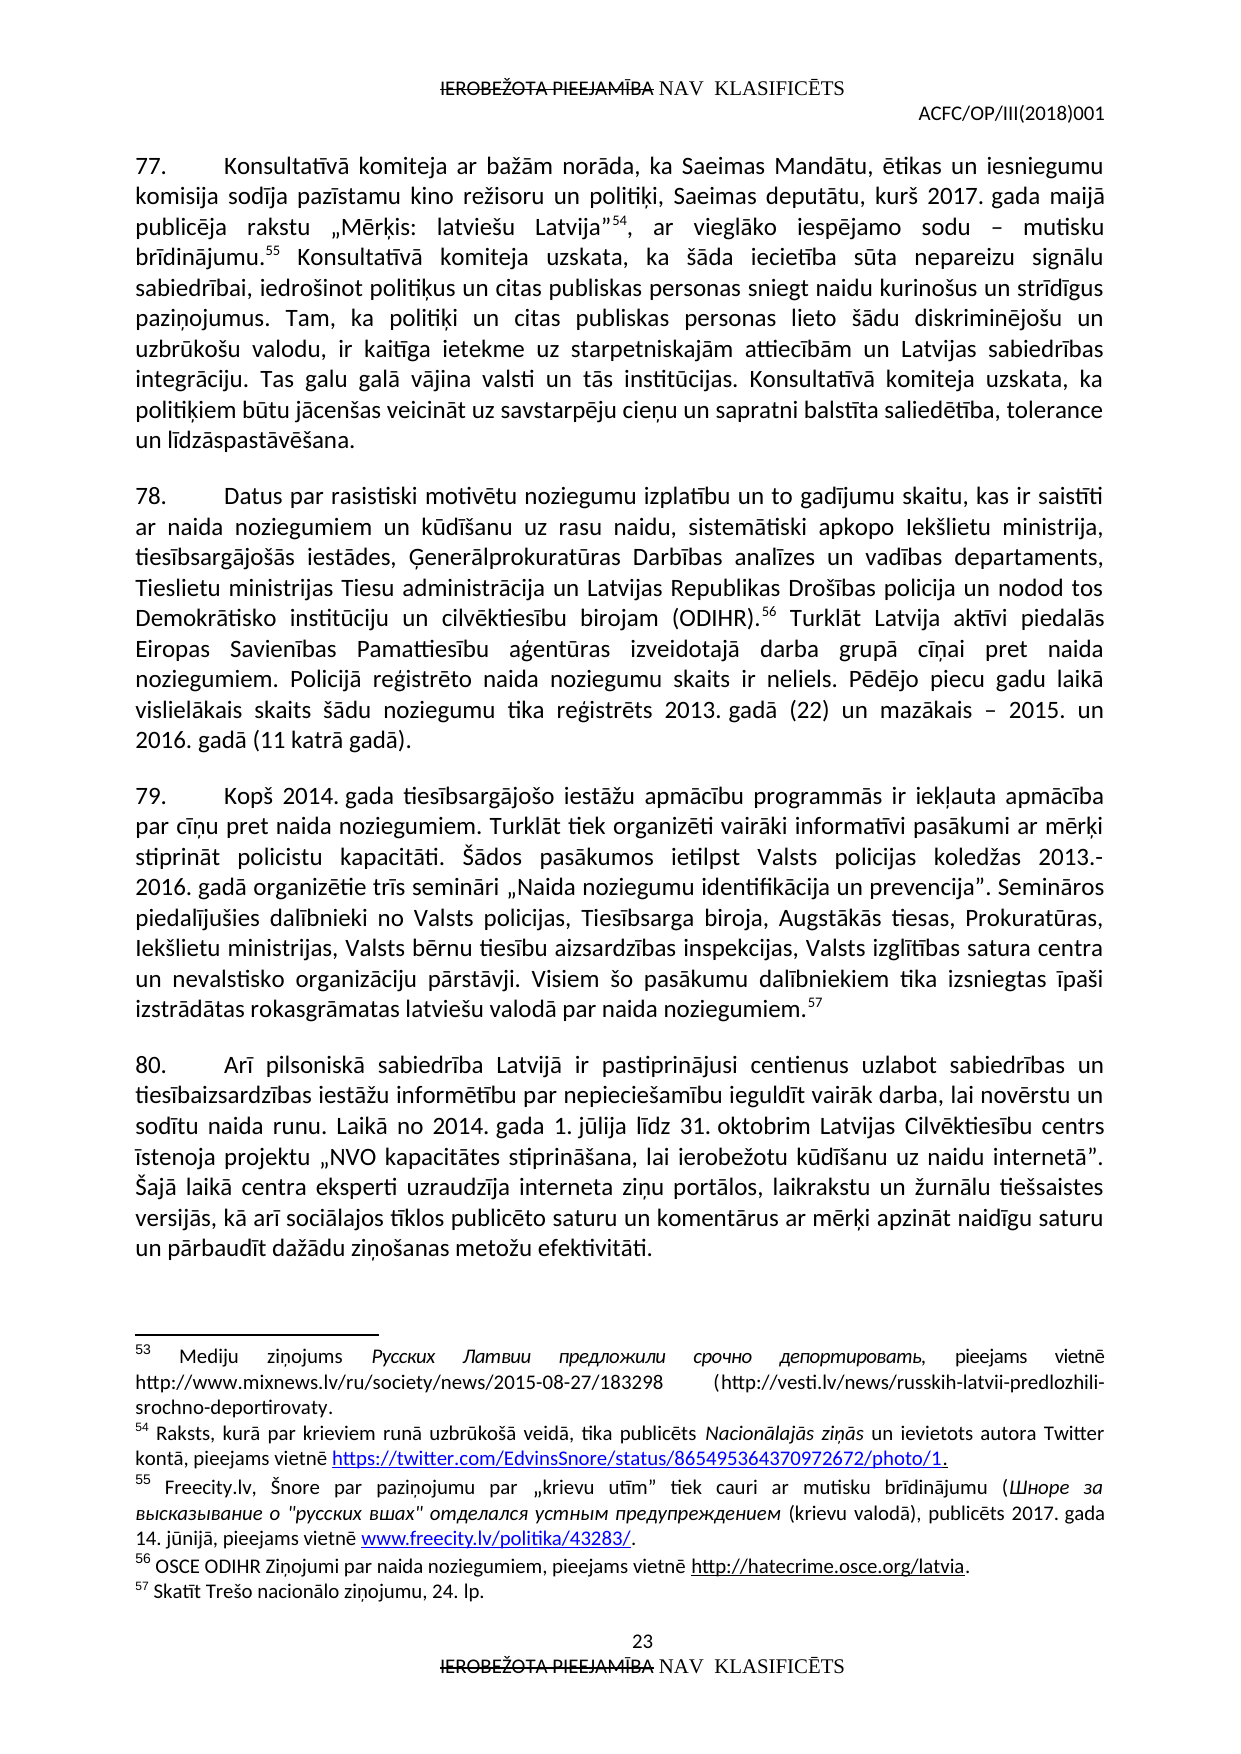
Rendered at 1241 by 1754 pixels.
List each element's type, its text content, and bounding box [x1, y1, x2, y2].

text Konsultatīvā komiteja ar bažām norāda, ka Saeimas Mandātu, ētikas un iesniegumu komisija sodīja pazīstamu kino režisoru un politiķi, Saeimas deputātu, kurš 2017. gada maijā publicēja rakstu „Mērķis: latviešu Latvija”, ar vieglāko iespējamo sodu – mutisku brīdinājumu. Konsultatīvā komiteja uzskata, ka šāda iecietība sūta nepareizu signālu sabiedrībai, iedrošinot politiķus un citas publiskas personas sniegt naidu kurinošus un strīdīgus paziņojumus. Tam, ka politiķi un citas publiskas personas lieto šādu diskriminējošu un uzbrūkošu valodu, ir kaitīga ietekme uz starpetniskajām attiecībām un Latvijas sabiedrības integrāciju. Tas galu galā vājina valsti un tās institūcijas. Konsultatīvā komiteja uzskata, ka politiķiem būtu jācenšas veicināt uz savstarpēju cieņu un sapratni balstīta saliedētība, tolerance un līdzāspastāvēšana. [135, 150, 1105, 455]
text Kopš 2014. gada tiesībsargājošo iestāžu apmācību programmās ir iekļauta apmācība par cīņu pret naida noziegumiem. Turklāt tiek organizēti vairāki informatīvi pasākumi ar mērķi stiprināt policistu kapacitāti. Šādos pasākumos ietilpst Valsts policijas koledžas 2013.-2016. gadā organizētie trīs semināri „Naida noziegumu identifikācija un prevencija”. Semināros piedalījušies dalībnieki no Valsts policijas, Tiesībsarga biroja, Augstākās tiesas, Prokuratūras, Iekšlietu ministrijas, Valsts bērnu tiesību aizsardzības inspekcijas, Valsts izglītības satura centra un nevalstisko organizāciju pārstāvji. Visiem šo pasākumu dalībniekiem tika izsniegtas īpaši izstrādātas rokasgrāmatas latviešu valodā par naida noziegumiem. [135, 780, 1105, 1024]
text Arī pilsoniskā sabiedrība Latvijā ir pastiprinājusi centienus uzlabot sabiedrības un tiesībaizsardzības iestāžu informētību par nepieciešamību ieguldīt vairāk darba, lai novērstu un sodītu naida runu. Laikā no 2014. gada 1. jūlija līdz 31. oktobrim Latvijas Cilvēktiesību centrs īstenoja projektu „NVO kapacitātes stiprināšana, lai ierobežotu kūdīšanu uz naidu internetā”. Šajā laikā centra eksperti uzraudzīja interneta ziņu portālos, laikrakstu un žurnālu tiešsaistes versijās, kā arī sociālajos tīklos publicēto saturu un komentārus ar mērķi apzināt naidīgu saturu un pārbaudīt dažādu ziņošanas metožu efektivitāti. [135, 1049, 1105, 1263]
text Datus par rasistiski motivētu noziegumu izplatību un to gadījumu skaitu, kas ir saistīti ar naida noziegumiem un kūdīšanu uz rasu naidu, sistemātiski apkopo Iekšlietu ministrija, tiesībsargājošās iestādes, Ģenerālprokuratūras Darbības analīzes un vadības departaments, Tieslietu ministrijas Tiesu administrācija un Latvijas Republikas Drošības policija un nodod tos Demokrātisko institūciju un cilvēktiesību birojam (ODIHR). Turklāt Latvija aktīvi piedalās Eiropas Savienības Pamattiesību aģentūras izveidotajā darba grupā cīņai pret naida noziegumiem. Policijā reģistrēto naida noziegumu skaits ir neliels. Pēdējo piecu gadu laikā vislielākais skaits šādu noziegumu tika reģistrēts 2013. gadā (22) un mazākais – 2015. un 2016. gadā (11 katrā gadā). [135, 480, 1105, 755]
